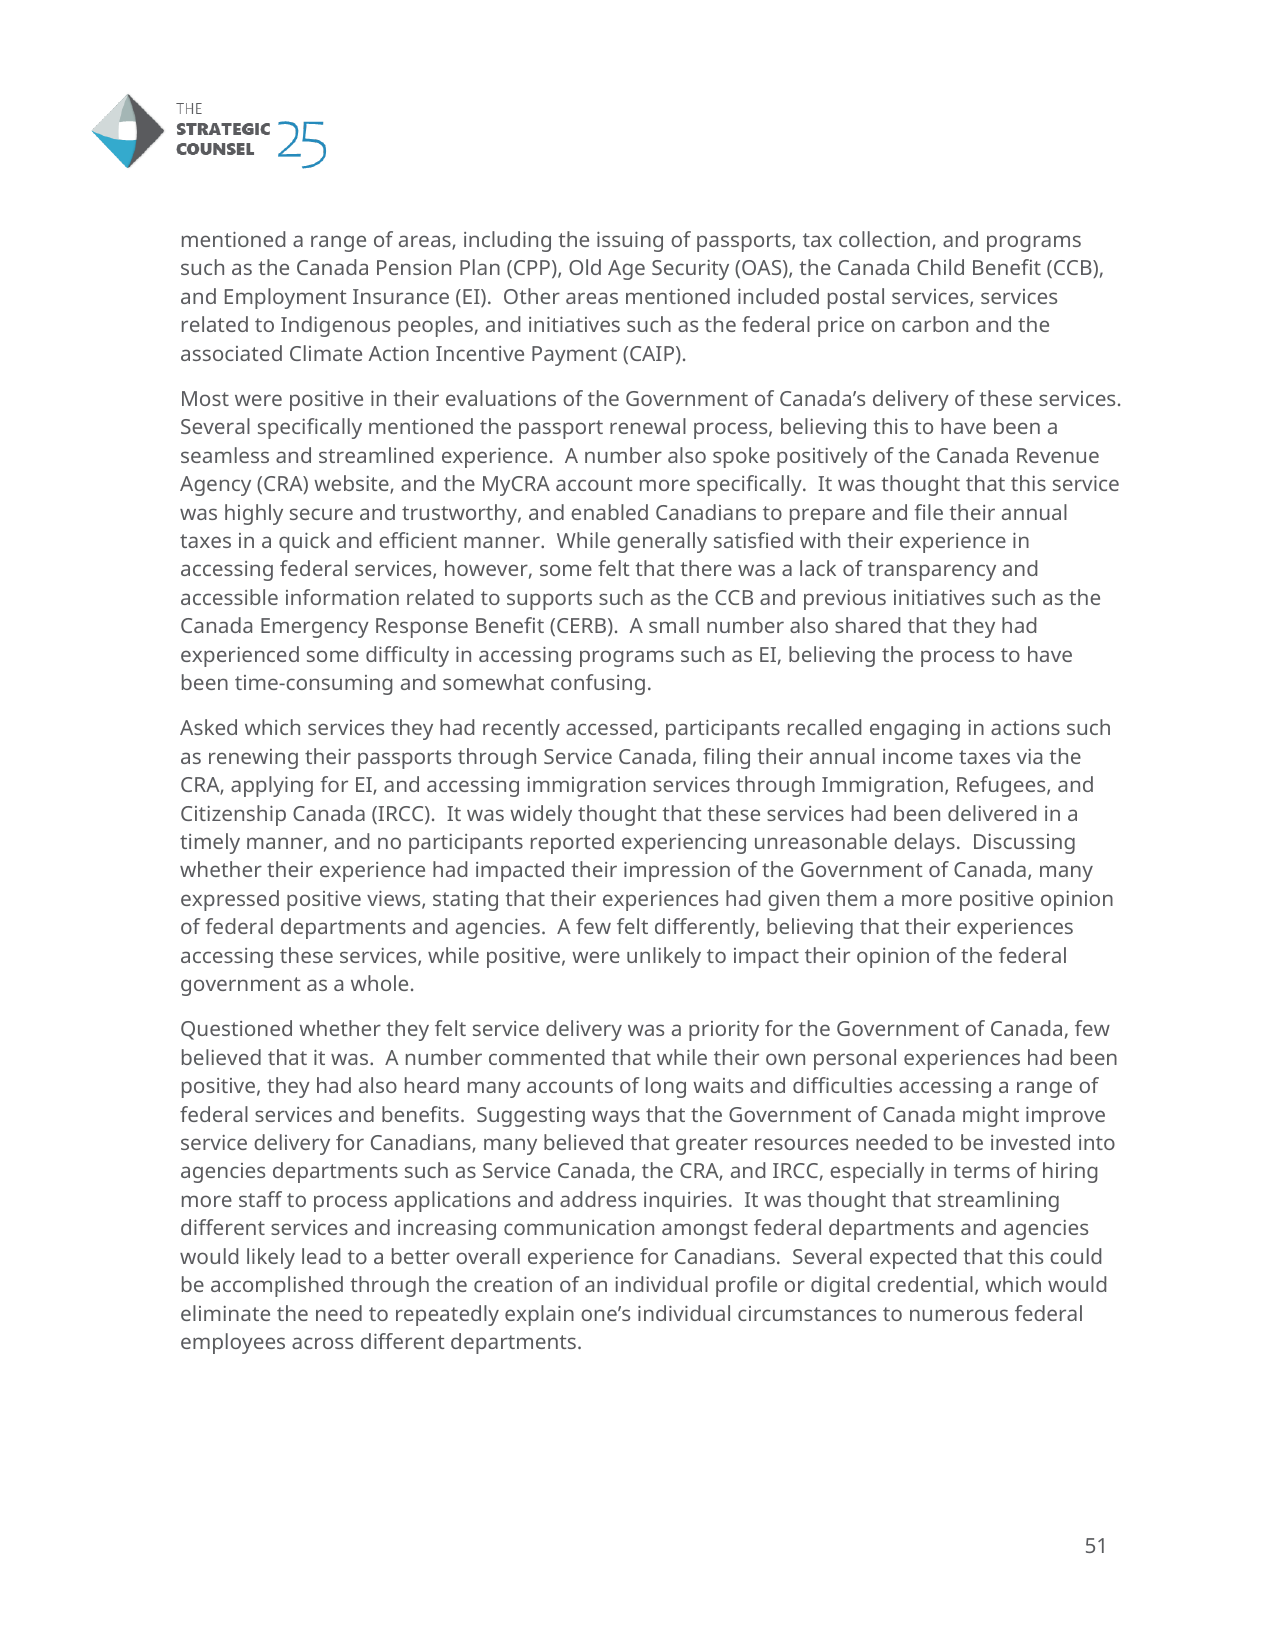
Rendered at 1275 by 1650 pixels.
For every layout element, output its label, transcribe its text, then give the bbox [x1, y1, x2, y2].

text Asked which services they had recently accessed, participants recalled engaging in actions such as renewing their passports through Service Canada, filing their annual income taxes via the CRA, applying for EI, and accessing immigration services through Immigration, Refugees, and Citizenship Canada (IRCC). It was widely thought that these services had been delivered in a timely manner, and no participants reported experiencing unreasonable delays. Discussing whether their experience had impacted their impression of the Government of Canada, many expressed positive views, stating that their experiences had given them a more positive opinion of federal departments and agencies. A few felt differently, believing that their experiences accessing these services, while positive, were unlikely to impact their opinion of the federal government as a whole. [180, 713, 1125, 998]
picture [91, 72, 445, 215]
text Most were positive in their evaluations of the Government of Canada’s delivery of these services. Several specifically mentioned the passport renewal process, believing this to have been a seamless and streamlined experience. A number also spoke positively of the Canada Revenue Agency (CRA) website, and the MyCRA account more specifically. It was thought that this service was highly secure and trustworthy, and enabled Canadians to prepare and file their annual taxes in a quick and efficient manner. While generally satisfied with their experience in accessing federal services, however, some felt that there was a lack of transparency and accessible information related to supports such as the CCB and previous initiatives such as the Canada Emergency Response Benefit (CERB). A small number also shared that they had experienced some difficulty in accessing programs such as EI, believing the process to have been time-consuming and somewhat confusing. [180, 384, 1125, 697]
text Questioned whether they felt service delivery was a priority for the Government of Canada, few believed that it was. A number commented that while their own personal experiences had been positive, they had also heard many accounts of long waits and difficulties accessing a range of federal services and benefits. Suggesting ways that the Government of Canada might improve service delivery for Canadians, many believed that greater resources needed to be invested into agencies departments such as Service Canada, the CRA, and IRCC, especially in terms of hiring more staff to process applications and address inquiries. It was thought that streamlining different services and increasing communication amongst federal departments and agencies would likely lead to a better overall experience for Canadians. Several expected that this could be accomplished through the creation of an individual profile or digital credential, which would eliminate the need to repeatedly explain one’s individual circumstances to numerous federal employees across different departments. [180, 1014, 1125, 1356]
